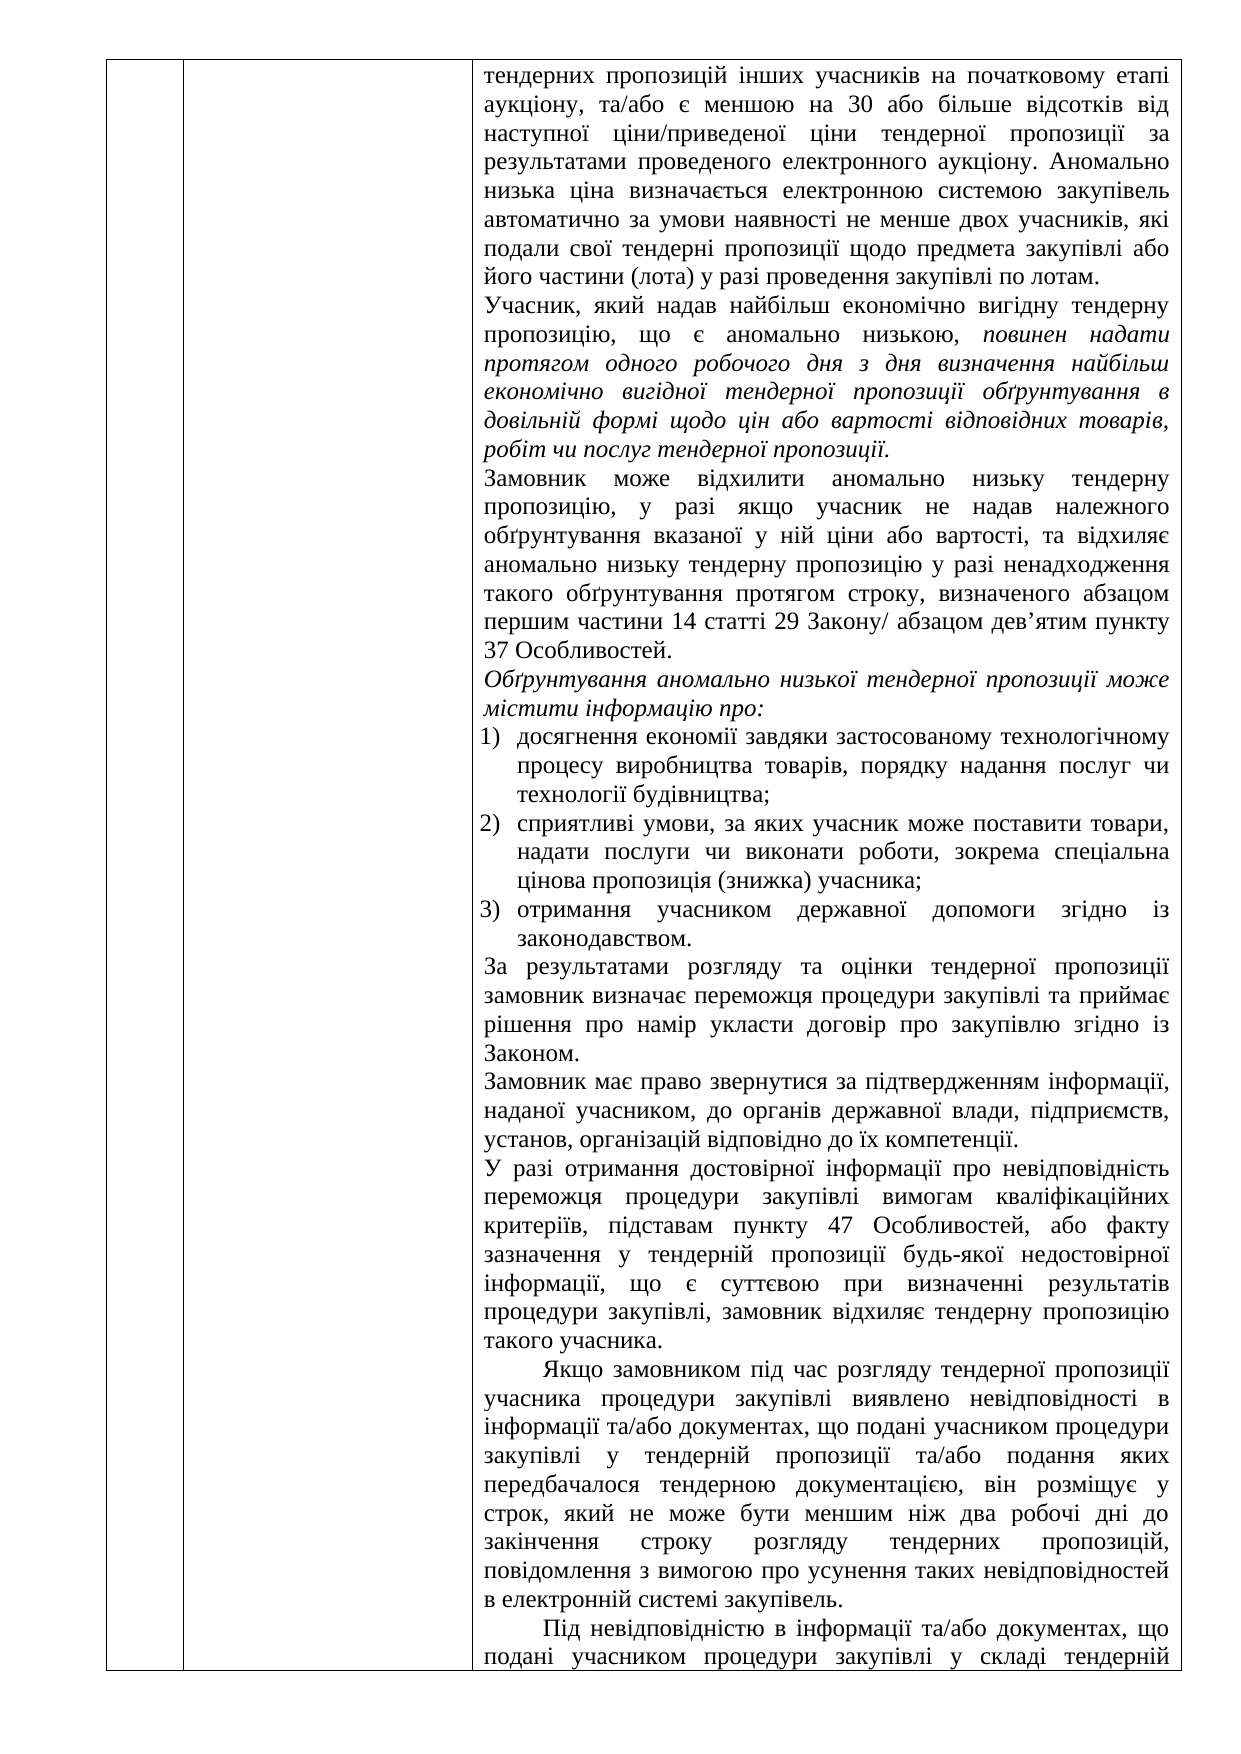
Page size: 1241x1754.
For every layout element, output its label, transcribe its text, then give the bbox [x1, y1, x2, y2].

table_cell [184, 60, 472, 1670]
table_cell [473, 60, 1181, 1670]
table_cell 1 [107, 60, 183, 1670]
